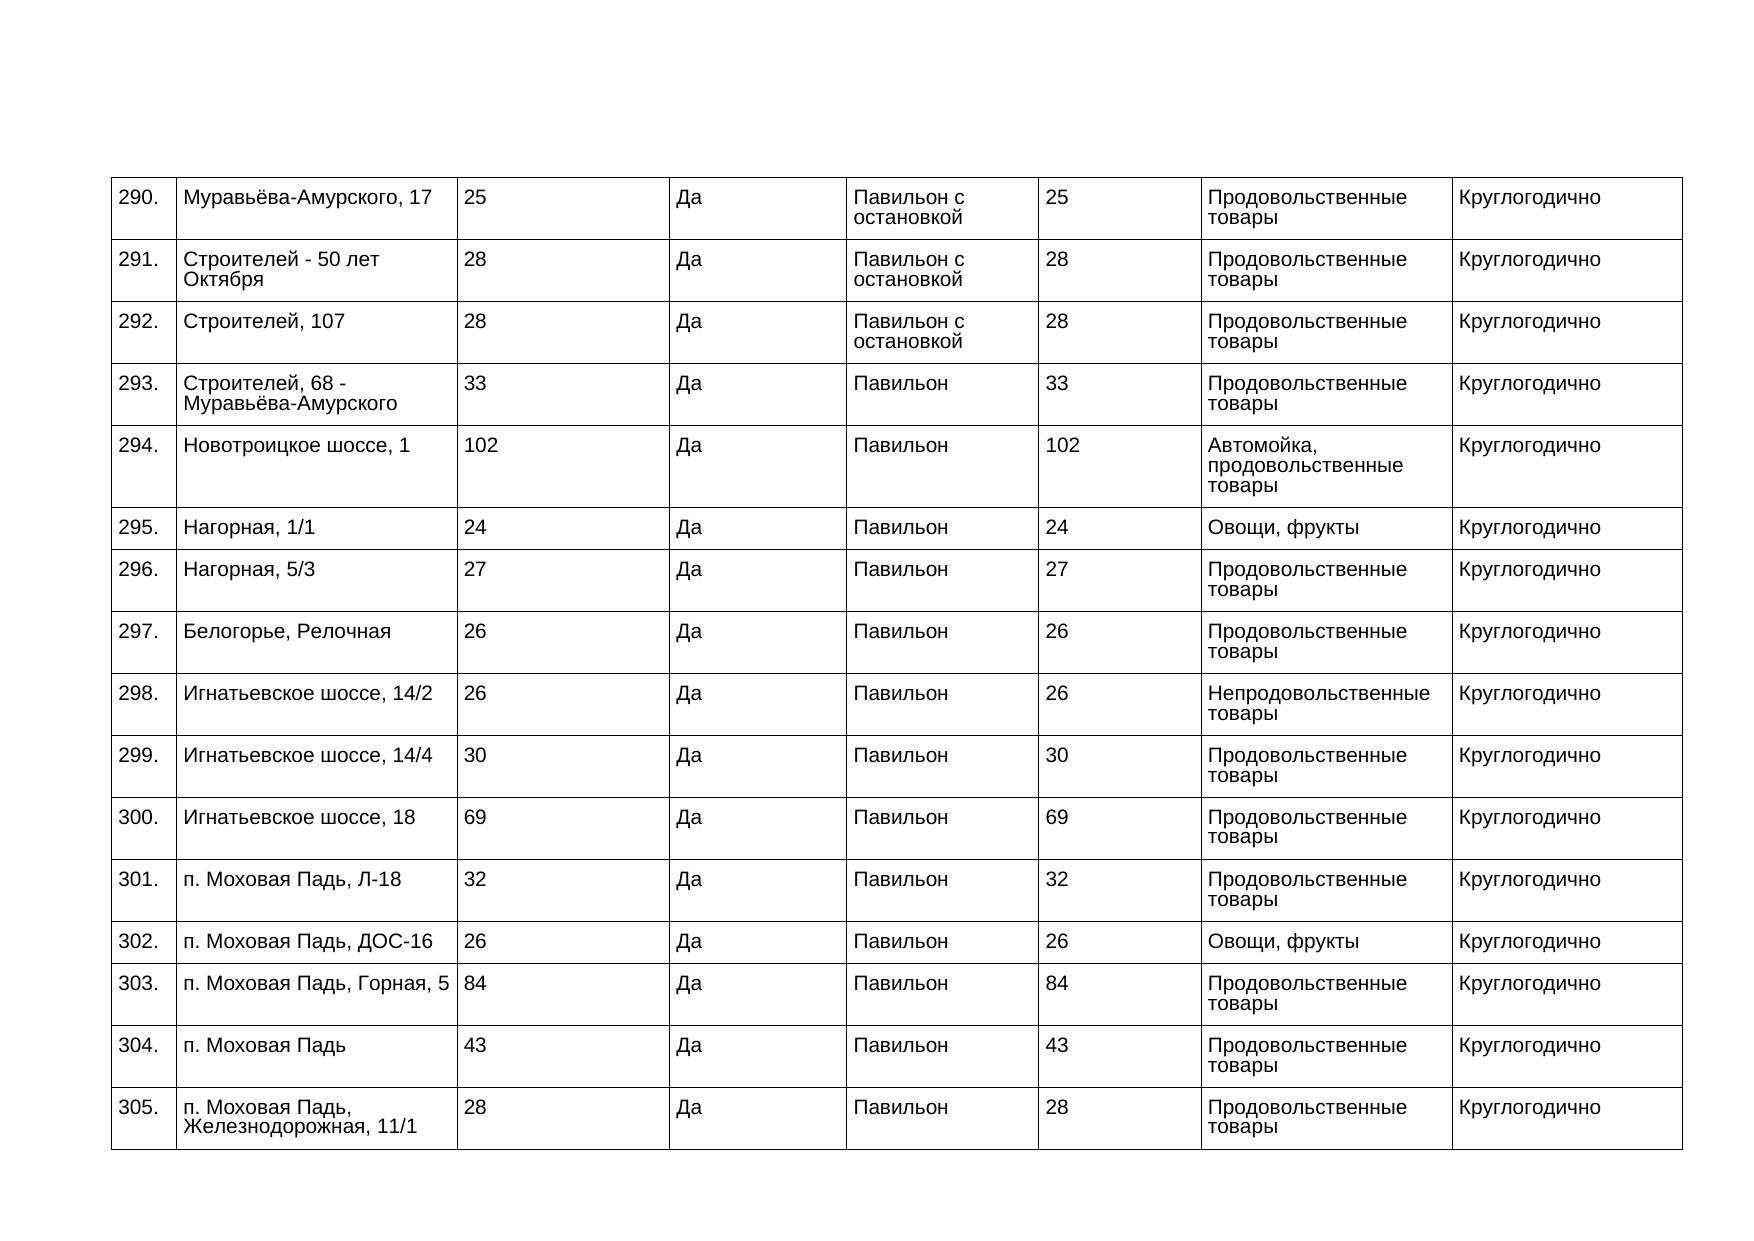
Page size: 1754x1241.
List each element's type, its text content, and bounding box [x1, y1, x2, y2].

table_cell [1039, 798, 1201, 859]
table_cell 25 [458, 178, 669, 239]
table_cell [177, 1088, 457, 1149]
table_cell Круглогодично [1453, 240, 1682, 301]
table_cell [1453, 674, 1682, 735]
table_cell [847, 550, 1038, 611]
table_cell Муравьёва-Амурского, 17 [177, 178, 457, 239]
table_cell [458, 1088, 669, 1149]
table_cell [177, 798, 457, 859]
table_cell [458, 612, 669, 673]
table_cell 102 [458, 426, 669, 507]
table_cell Строителей, 68 - Муравьёва-Амурского [177, 364, 457, 425]
table_cell 291. [112, 240, 176, 301]
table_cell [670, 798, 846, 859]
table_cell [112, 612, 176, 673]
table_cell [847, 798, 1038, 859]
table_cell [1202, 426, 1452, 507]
table_cell Продовольственные товары [1202, 240, 1452, 301]
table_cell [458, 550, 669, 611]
table_cell Да [670, 178, 846, 239]
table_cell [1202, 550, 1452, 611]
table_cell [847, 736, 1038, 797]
table_cell Строителей - 50 лет Октября [177, 240, 457, 301]
table_cell Да [670, 240, 846, 301]
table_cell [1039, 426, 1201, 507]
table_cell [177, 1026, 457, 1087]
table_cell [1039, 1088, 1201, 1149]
table_cell 28 [458, 240, 669, 301]
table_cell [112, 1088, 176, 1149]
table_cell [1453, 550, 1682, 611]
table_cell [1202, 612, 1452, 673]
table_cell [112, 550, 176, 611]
table_cell 25 [1039, 178, 1201, 239]
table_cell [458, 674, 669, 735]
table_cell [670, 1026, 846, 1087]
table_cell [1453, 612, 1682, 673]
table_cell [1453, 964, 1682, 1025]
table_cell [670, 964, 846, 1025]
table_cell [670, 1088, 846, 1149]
table_cell 33 [458, 364, 669, 425]
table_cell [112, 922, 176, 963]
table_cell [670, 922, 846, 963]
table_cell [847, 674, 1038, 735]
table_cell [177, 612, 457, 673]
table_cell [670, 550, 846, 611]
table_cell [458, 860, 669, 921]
table_cell 292. [112, 302, 176, 363]
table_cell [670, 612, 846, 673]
table_cell 28 [1039, 240, 1201, 301]
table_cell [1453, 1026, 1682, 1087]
table_cell 28 [458, 302, 669, 363]
table_cell Да [670, 426, 846, 507]
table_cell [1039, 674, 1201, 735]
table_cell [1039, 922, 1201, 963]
table_cell 28 [1039, 302, 1201, 363]
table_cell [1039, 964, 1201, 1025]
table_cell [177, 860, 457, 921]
table_cell Круглогодично [1453, 178, 1682, 239]
table_cell Новотроицкое шоссе, 1 [177, 426, 457, 507]
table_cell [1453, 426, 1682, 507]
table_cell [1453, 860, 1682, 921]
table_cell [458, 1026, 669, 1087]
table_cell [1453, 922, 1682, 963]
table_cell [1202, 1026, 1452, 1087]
table_cell Продовольственные товары [1202, 302, 1452, 363]
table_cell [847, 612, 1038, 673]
table_cell Да [670, 364, 846, 425]
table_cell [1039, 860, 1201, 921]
table_cell Круглогодично [1453, 302, 1682, 363]
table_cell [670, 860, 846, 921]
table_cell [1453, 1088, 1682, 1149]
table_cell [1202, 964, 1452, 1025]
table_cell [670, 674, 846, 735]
table_cell Павильон с остановкой [847, 302, 1038, 363]
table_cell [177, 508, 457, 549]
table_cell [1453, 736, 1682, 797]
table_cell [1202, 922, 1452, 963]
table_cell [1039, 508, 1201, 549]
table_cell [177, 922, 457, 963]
table_cell Строителей, 107 [177, 302, 457, 363]
table_cell Круглогодично [1453, 364, 1682, 425]
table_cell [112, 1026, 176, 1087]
table_cell 293. [112, 364, 176, 425]
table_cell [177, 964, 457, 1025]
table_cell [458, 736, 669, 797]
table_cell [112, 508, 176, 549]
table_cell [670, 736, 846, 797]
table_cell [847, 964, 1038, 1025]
table_cell Продовольственные товары [1202, 364, 1452, 425]
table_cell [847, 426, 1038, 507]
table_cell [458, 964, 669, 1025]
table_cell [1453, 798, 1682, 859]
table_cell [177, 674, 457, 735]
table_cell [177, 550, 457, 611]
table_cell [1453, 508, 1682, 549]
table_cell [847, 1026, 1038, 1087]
table_cell 33 [1039, 364, 1201, 425]
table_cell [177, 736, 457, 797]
table_cell Павильон [847, 364, 1038, 425]
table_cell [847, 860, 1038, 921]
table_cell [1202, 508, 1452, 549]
table_cell 294. [112, 426, 176, 507]
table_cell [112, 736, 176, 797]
table_cell Продовольственные товары [1202, 178, 1452, 239]
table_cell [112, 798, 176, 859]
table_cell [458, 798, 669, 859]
table_cell Да [670, 302, 846, 363]
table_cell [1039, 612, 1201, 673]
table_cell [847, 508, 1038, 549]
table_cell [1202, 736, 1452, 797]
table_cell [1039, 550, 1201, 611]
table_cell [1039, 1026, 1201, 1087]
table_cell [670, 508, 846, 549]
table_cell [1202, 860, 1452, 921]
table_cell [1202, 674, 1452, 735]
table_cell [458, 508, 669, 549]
table_cell Павильон с остановкой [847, 240, 1038, 301]
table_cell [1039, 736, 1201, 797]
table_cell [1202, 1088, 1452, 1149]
table_cell Павильон с остановкой [847, 178, 1038, 239]
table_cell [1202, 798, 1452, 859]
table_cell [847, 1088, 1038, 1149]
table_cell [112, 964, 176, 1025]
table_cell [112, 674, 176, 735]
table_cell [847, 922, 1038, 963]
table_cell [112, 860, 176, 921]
table_cell 290. [112, 178, 176, 239]
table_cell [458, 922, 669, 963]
